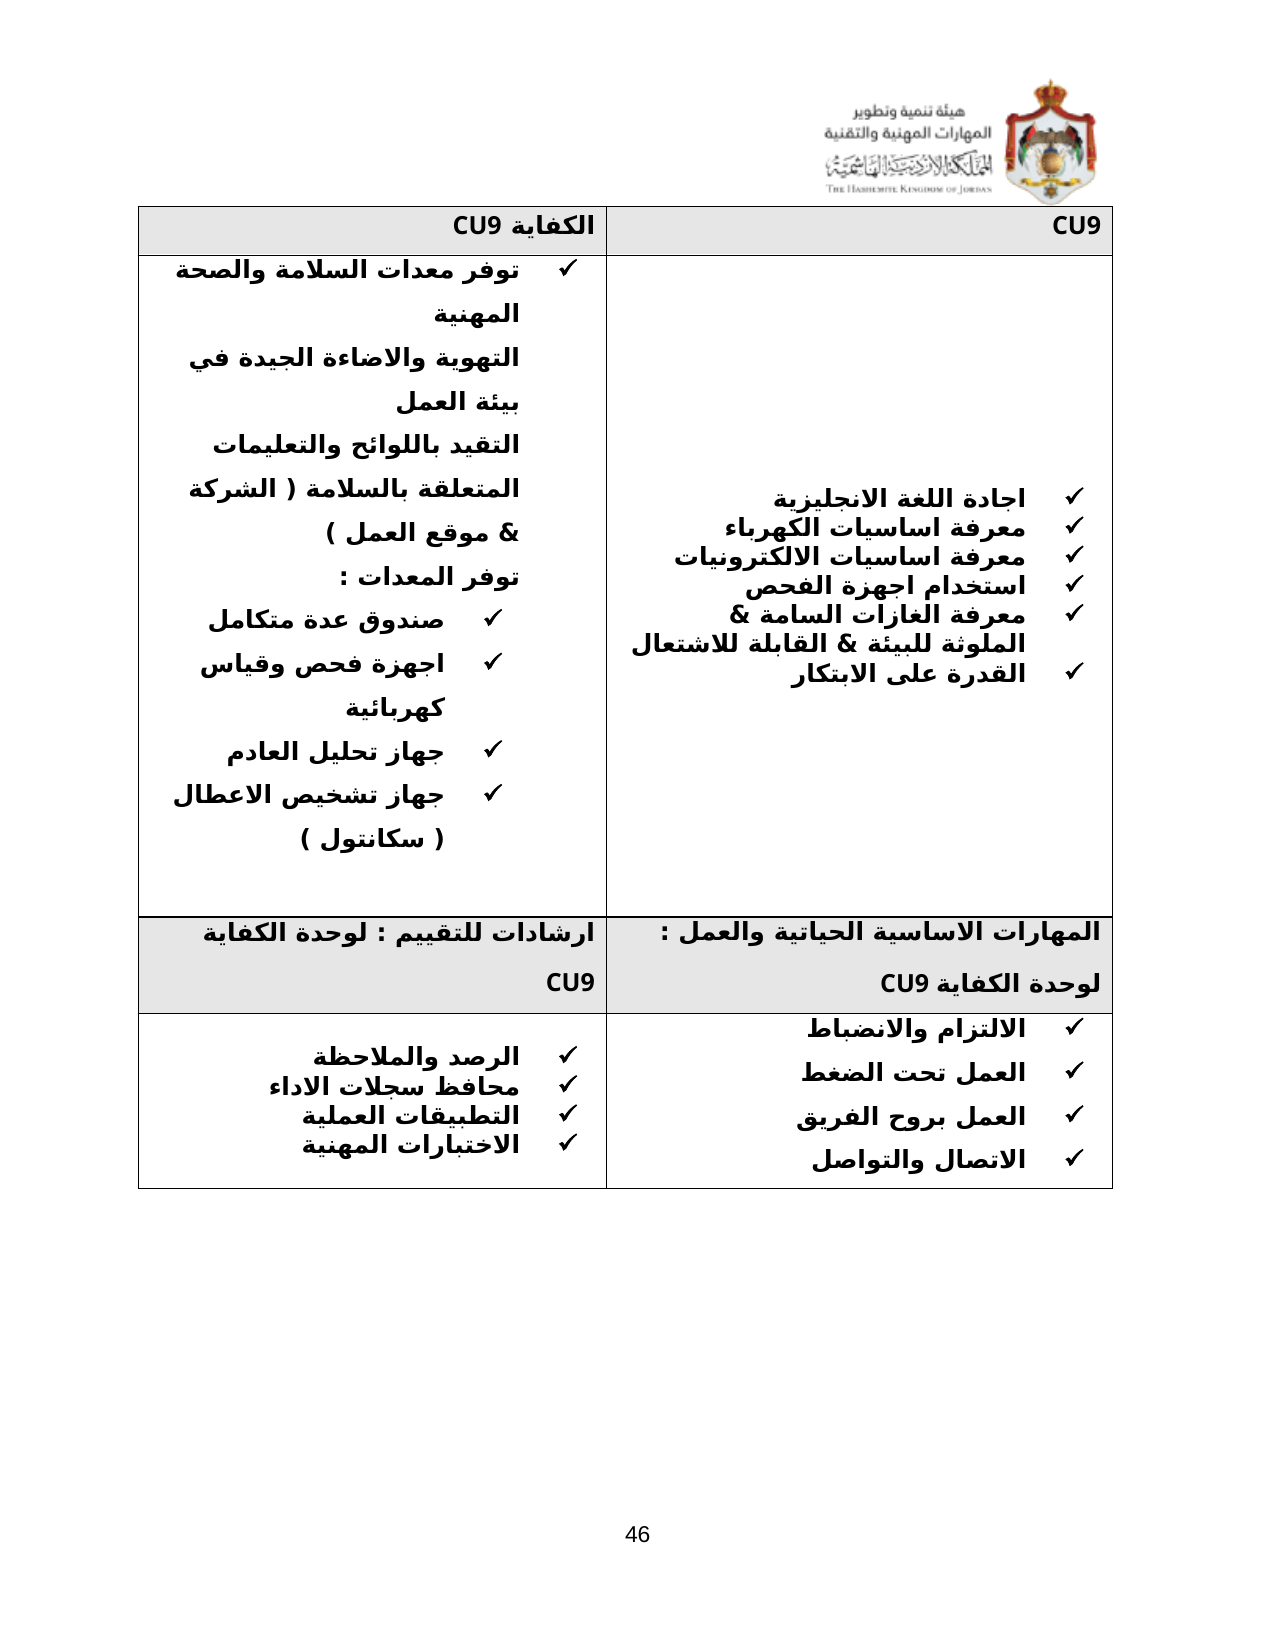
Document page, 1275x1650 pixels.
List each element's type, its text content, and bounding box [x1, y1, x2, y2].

picture [812, 75, 1125, 207]
table_header شروط ومتطلبات الاداء: لوحدة الكفاية CU9 [139, 207, 606, 254]
table_cell الرصد والملاحظة محافظ سجلات الاداء التطبيقات العملية الاختبارات المهنية [139, 1014, 606, 1188]
table_cell المهارات الاساسية الحياتية والعمل : لوحدة الكفاية CU9 [607, 918, 1112, 1013]
table_cell اجادة اللغة الانجليزية معرفة اساسيات الكهرباء معرفة اساسيات الالكترونيات استخدام اجهزة الفحص معرفة الغازات السامة & الملوثة للبيئة & القابلة للاشتعال القدرة على الابتكار [607, 256, 1112, 916]
table_header المعارف الداعمة : لوحدة الكفاية CU9 [607, 207, 1112, 254]
table_cell ارشادات للتقييم : لوحدة الكفاية CU9 [139, 918, 606, 1013]
table_cell توفر معدات السلامة والصحة المهنية التهوية والاضاءة الجيدة في بيئة العمل التقيد باللوائح والتعليمات المتعلقة بالسلامة ( الشركة & موقع العمل ) توفر المعدات : صندوق عدة متكامل اجهزة فحص وقياس كهربائية جهاز تحليل العادم جهاز تشخيص الاعطال ( سكانتول ) [139, 256, 606, 916]
table_cell الالتزام والانضباط العمل تحت الضغط العمل بروح الفريق الاتصال والتواصل [607, 1014, 1112, 1188]
